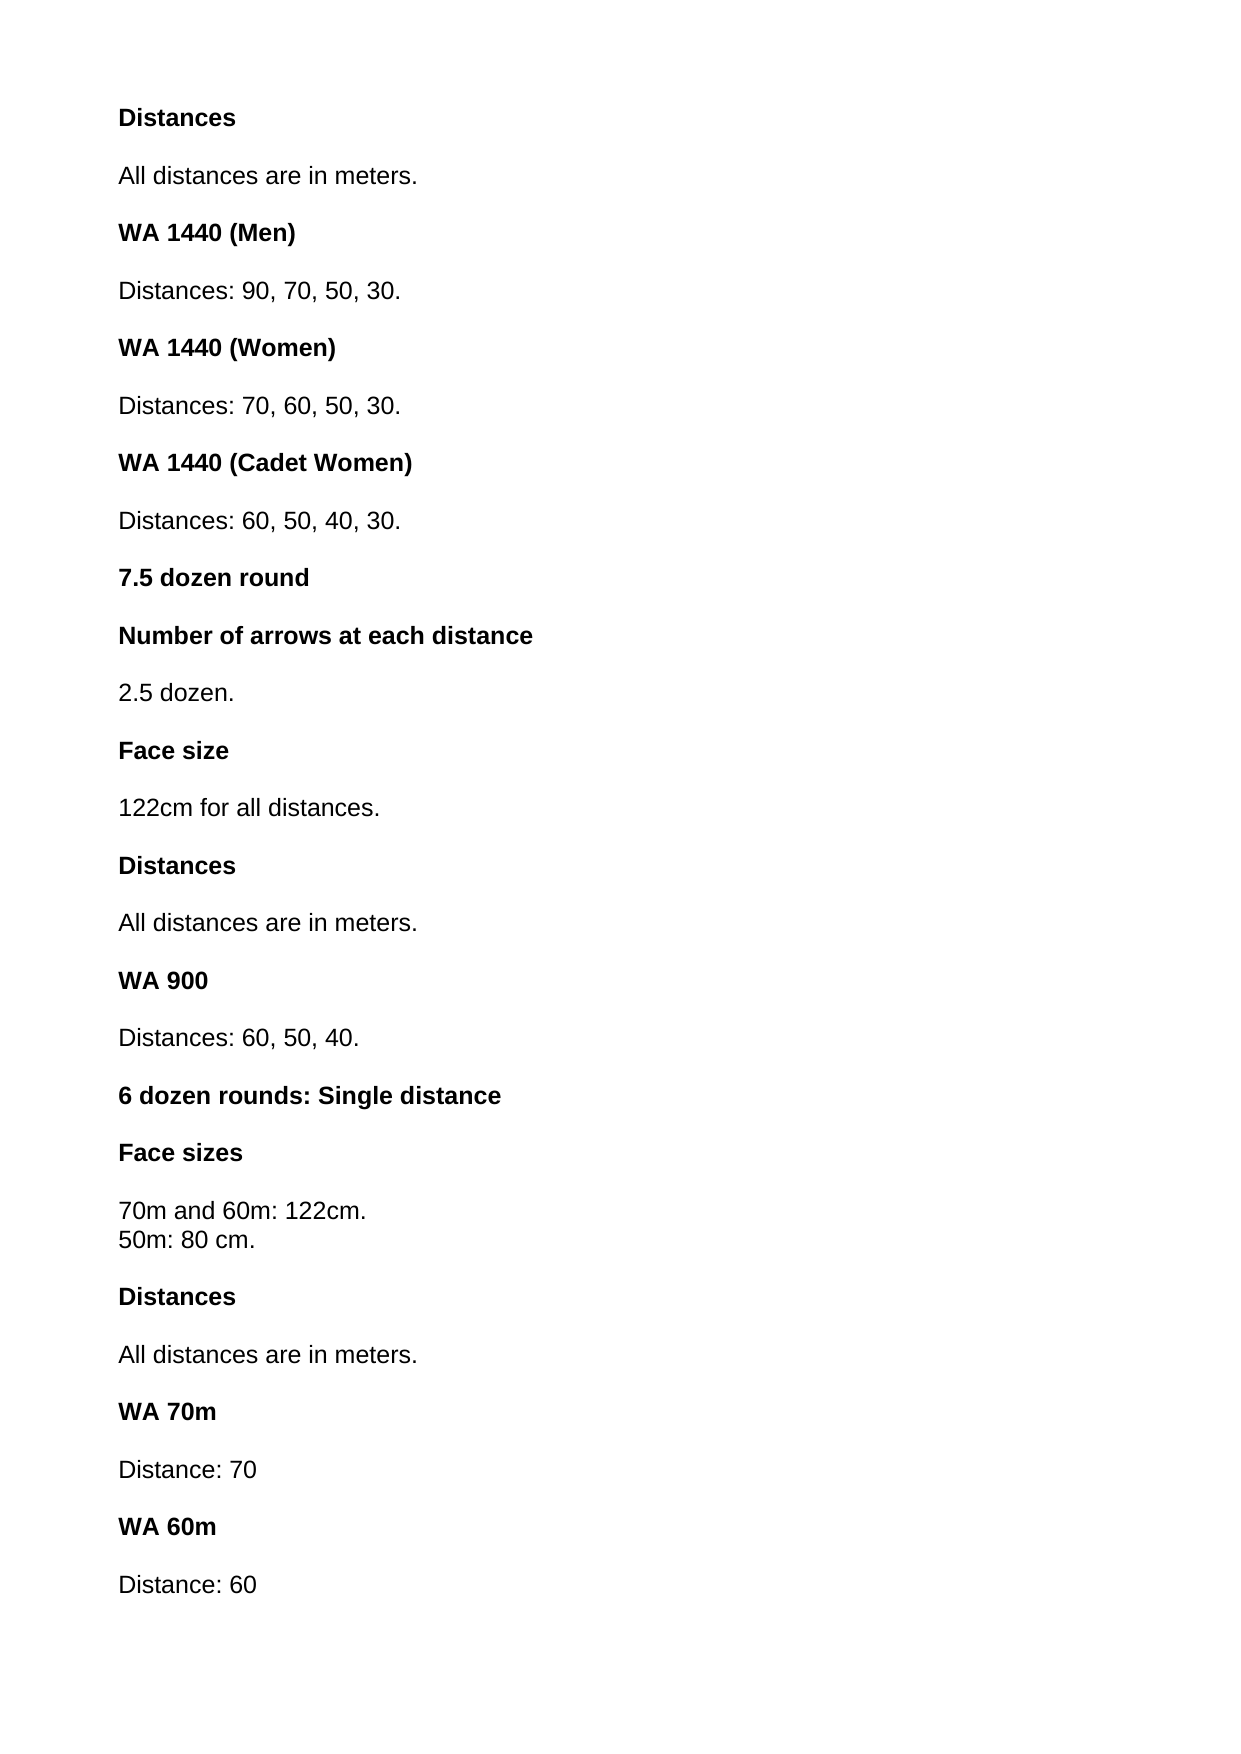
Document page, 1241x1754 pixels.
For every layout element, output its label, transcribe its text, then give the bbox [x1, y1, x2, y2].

subtitle 6 dozen rounds: Single distance [118, 1081, 1137, 1110]
text Distances: 90, 70, 50, 30. [118, 276, 1137, 305]
text Distances: 60, 50, 40, 30. [118, 506, 1137, 535]
subtitle Distances [118, 1282, 1137, 1311]
subtitle Face sizes [118, 1138, 1137, 1167]
text Distances: 70, 60, 50, 30. [118, 391, 1137, 420]
text All distances are in meters. [118, 1340, 1137, 1368]
subtitle WA 900 [118, 966, 1137, 995]
subtitle Face size [118, 736, 1137, 765]
text All distances are in meters. [118, 908, 1137, 937]
subtitle WA 60m [118, 1512, 1137, 1541]
text Distance: 70 [118, 1455, 1137, 1483]
subtitle WA 1440 (Women) [118, 333, 1137, 362]
subtitle WA 1440 (Cadet Women) [118, 448, 1137, 477]
text Distances: 60, 50, 40. [118, 1023, 1137, 1052]
text 122cm for all distances. [118, 793, 1137, 822]
subtitle 7.5 dozen round [118, 563, 1137, 592]
text Distance: 60 [118, 1570, 1137, 1598]
subtitle WA 70m [118, 1397, 1137, 1426]
subtitle WA 1440 (Men) [118, 218, 1137, 247]
subtitle Number of arrows at each distance [118, 621, 1137, 650]
text 70m and 60m: 122cm. [118, 1196, 1137, 1225]
text 50m: 80 cm. [118, 1225, 1137, 1253]
subtitle Distances [118, 851, 1137, 880]
text All distances are in meters. [118, 161, 1137, 190]
subtitle Distances [118, 103, 1137, 132]
text 2.5 dozen. [118, 678, 1137, 707]
